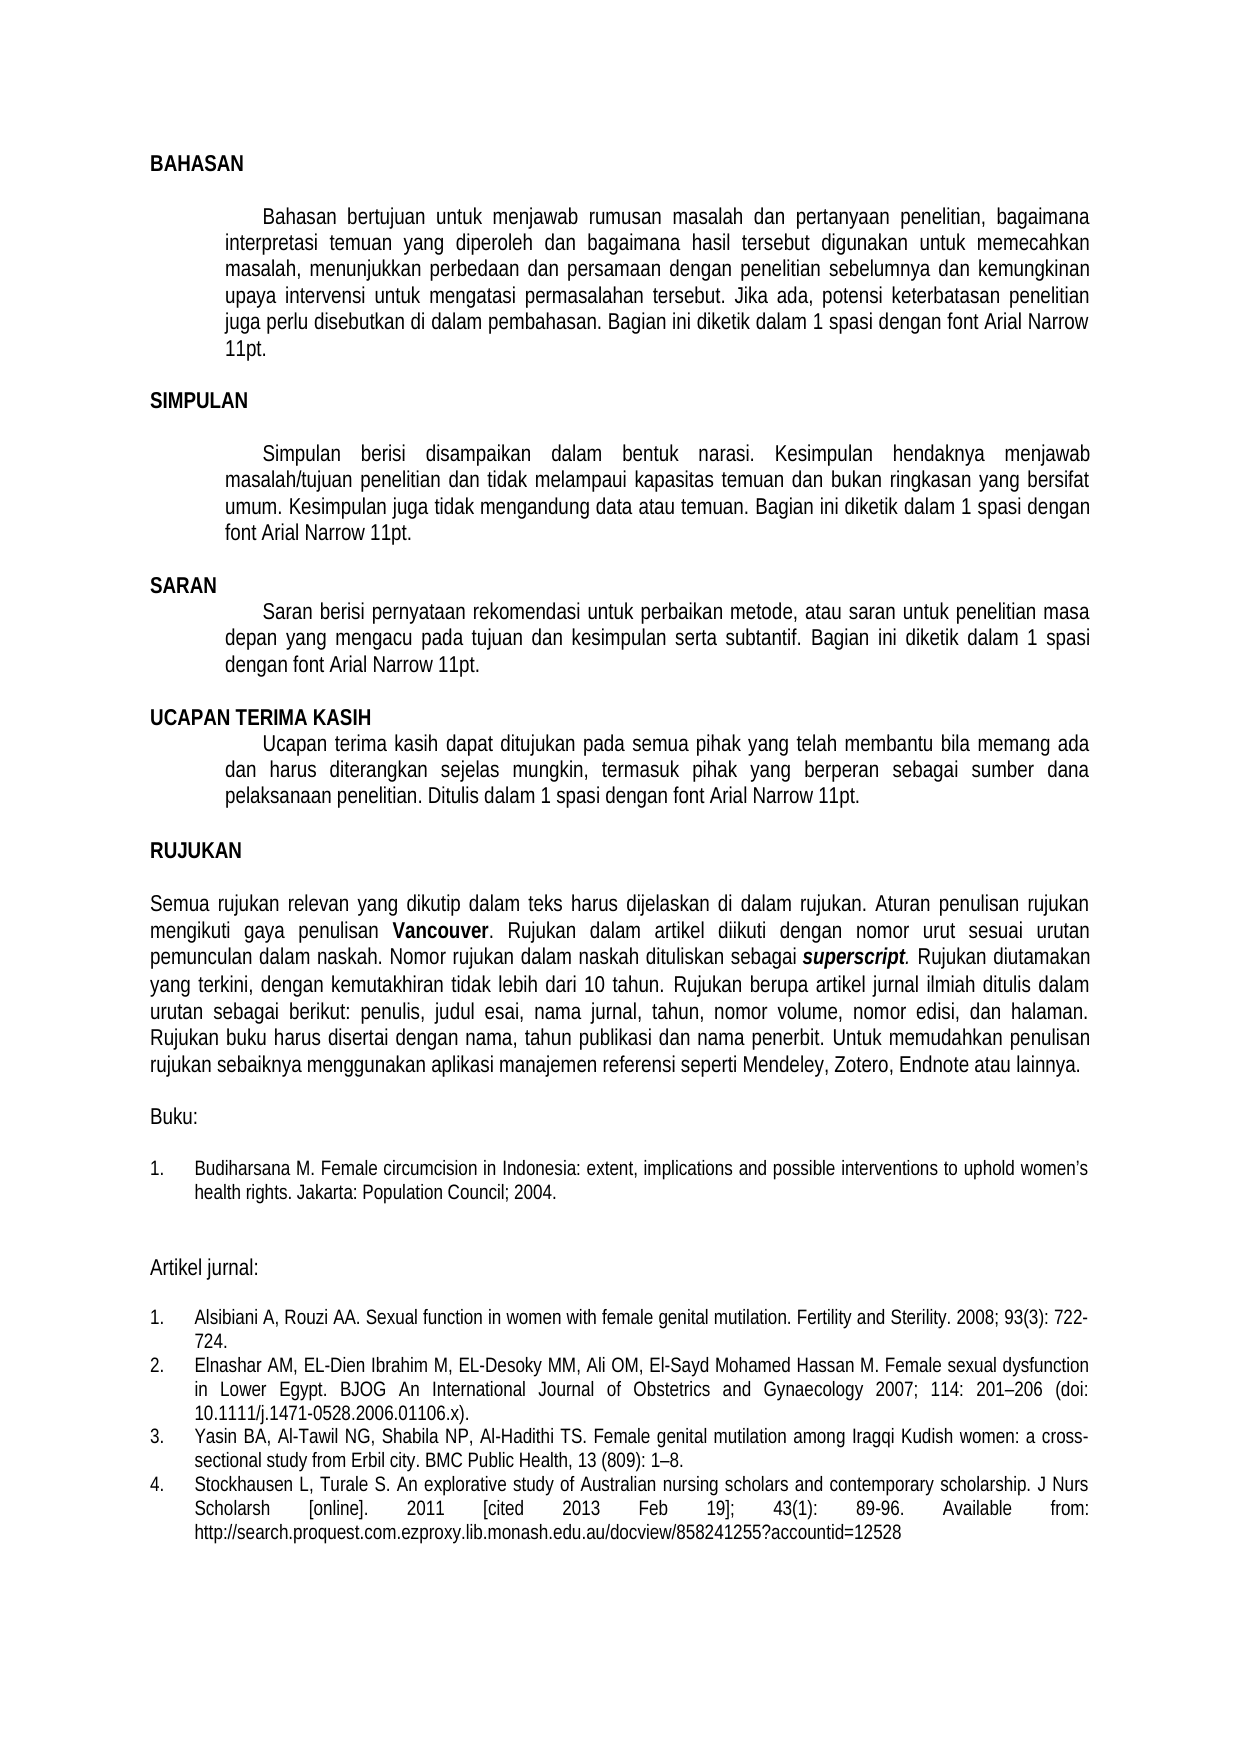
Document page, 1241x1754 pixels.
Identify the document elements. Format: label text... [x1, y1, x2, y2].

text BAHASAN [150, 150, 1090, 176]
list SIMPULAN [150, 387, 1090, 413]
text Semua rujukan relevan yang dikutip dalam teks harus dijelaskan di dalam rujukan. Aturan penulisan rujukan mengikuti gaya penulisan Vancouver. Rujukan dalam artikel diikuti dengan nomor urut sesuai urutan pemunculan dalam naskah. Nomor rujukan dalam naskah dituliskan sebagai superscript. Rujukan diutamakan yang terkini, dengan kemutakhiran tidak lebih dari 10 tahun. Rujukan berupa artikel jurnal ilmiah ditulis dalam urutan sebagai berikut: penulis, judul esai, nama jurnal, tahun, nomor volume, nomor edisi, dan halaman. Rujukan buku harus disertai dengan nama, tahun publikasi dan nama penerbit. Untuk memudahkan penulisan rujukan sebaiknya menggunakan aplikasi manajemen referensi seperti Mendeley, Zotero, Endnote atau lainnya. [150, 890, 1090, 1077]
list RUJUKAN [150, 837, 1090, 864]
list Budiharsana M. Female circumcision in Indonesia: extent, implications and possible interventions to uphold women’s health rights. Jakarta: Population Council; 2004. [150, 1156, 1090, 1204]
text Ucapan terima kasih dapat ditujukan pada semua pihak yang telah membantu bila memang ada dan harus diterangkan sejelas mungkin, termasuk pihak yang berperan sebagai sumber dana pelaksanaan penelitian. Ditulis dalam 1 spasi dengan font Arial Narrow 11pt. [225, 730, 1090, 809]
text Saran berisi pernyataan rekomendasi untuk perbaikan metode, atau saran untuk penelitian masa depan yang mengacu pada tujuan dan kesimpulan serta subtantif. Bagian ini diketik dalam 1 spasi dengan font Arial Narrow 11pt. [225, 598, 1090, 677]
list Yasin BA, Al-Tawil NG, Shabila NP, Al-Hadithi TS. Female genital mutilation among Iragqi Kudish women: a cross-sectional study from Erbil city. BMC Public Health, 13 (809): 1–8. [150, 1424, 1090, 1472]
text Simpulan berisi disampaikan dalam bentuk narasi. Kesimpulan hendaknya menjawab masalah/tujuan penelitian dan tidak melampaui kapasitas temuan dan bukan ringkasan yang bersifat umum. Kesimpulan juga tidak mengandung data atau temuan. Bagian ini diketik dalam 1 spasi dengan font Arial Narrow 11pt. [225, 440, 1090, 545]
list Stockhausen L, Turale S. An explorative study of Australian nursing scholars and contemporary scholarship. J Nurs Scholarsh [online]. 2011 [cited 2013 Feb 19]; 43(1): 89-96. Available from: http://search.proquest.com.ezproxy.lib.monash.edu.au/docview/858241255?accountid=12528 [150, 1472, 1090, 1544]
text Bahasan bertujuan untuk menjawab rumusan masalah dan pertanyaan penelitian, bagaimana interpretasi temuan yang diperoleh dan bagaimana hasil tersebut digunakan untuk memecahkan masalah, menunjukkan perbedaan dan persamaan dengan penelitian sebelumnya dan kemungkinan upaya intervensi untuk mengatasi permasalahan tersebut. Jika ada, potensi keterbatasan penelitian juga perlu disebutkan di dalam pembahasan. Bagian ini diketik dalam 1 spasi dengan font Arial Narrow 11pt. [225, 203, 1090, 361]
list Buku: [150, 1103, 1090, 1130]
list SARAN [150, 572, 1090, 598]
list Artikel jurnal: [150, 1254, 1090, 1281]
list Alsibiani A, Rouzi AA. Sexual function in women with female genital mutilation. Fertility and Sterility. 2008; 93(3): 722-724. [150, 1304, 1090, 1352]
text UCAPAN TERIMA KASIH [150, 703, 1090, 730]
list Elnashar AM, EL-Dien Ibrahim M, EL-Desoky MM, Ali OM, El-Sayd Mohamed Hassan M. Female sexual dysfunction in Lower Egypt. BJOG An International Journal of Obstetrics and Gynaecology 2007; 114: 201–206 (doi: 10.1111/j.1471-0528.2006.01106.x). [150, 1352, 1090, 1424]
